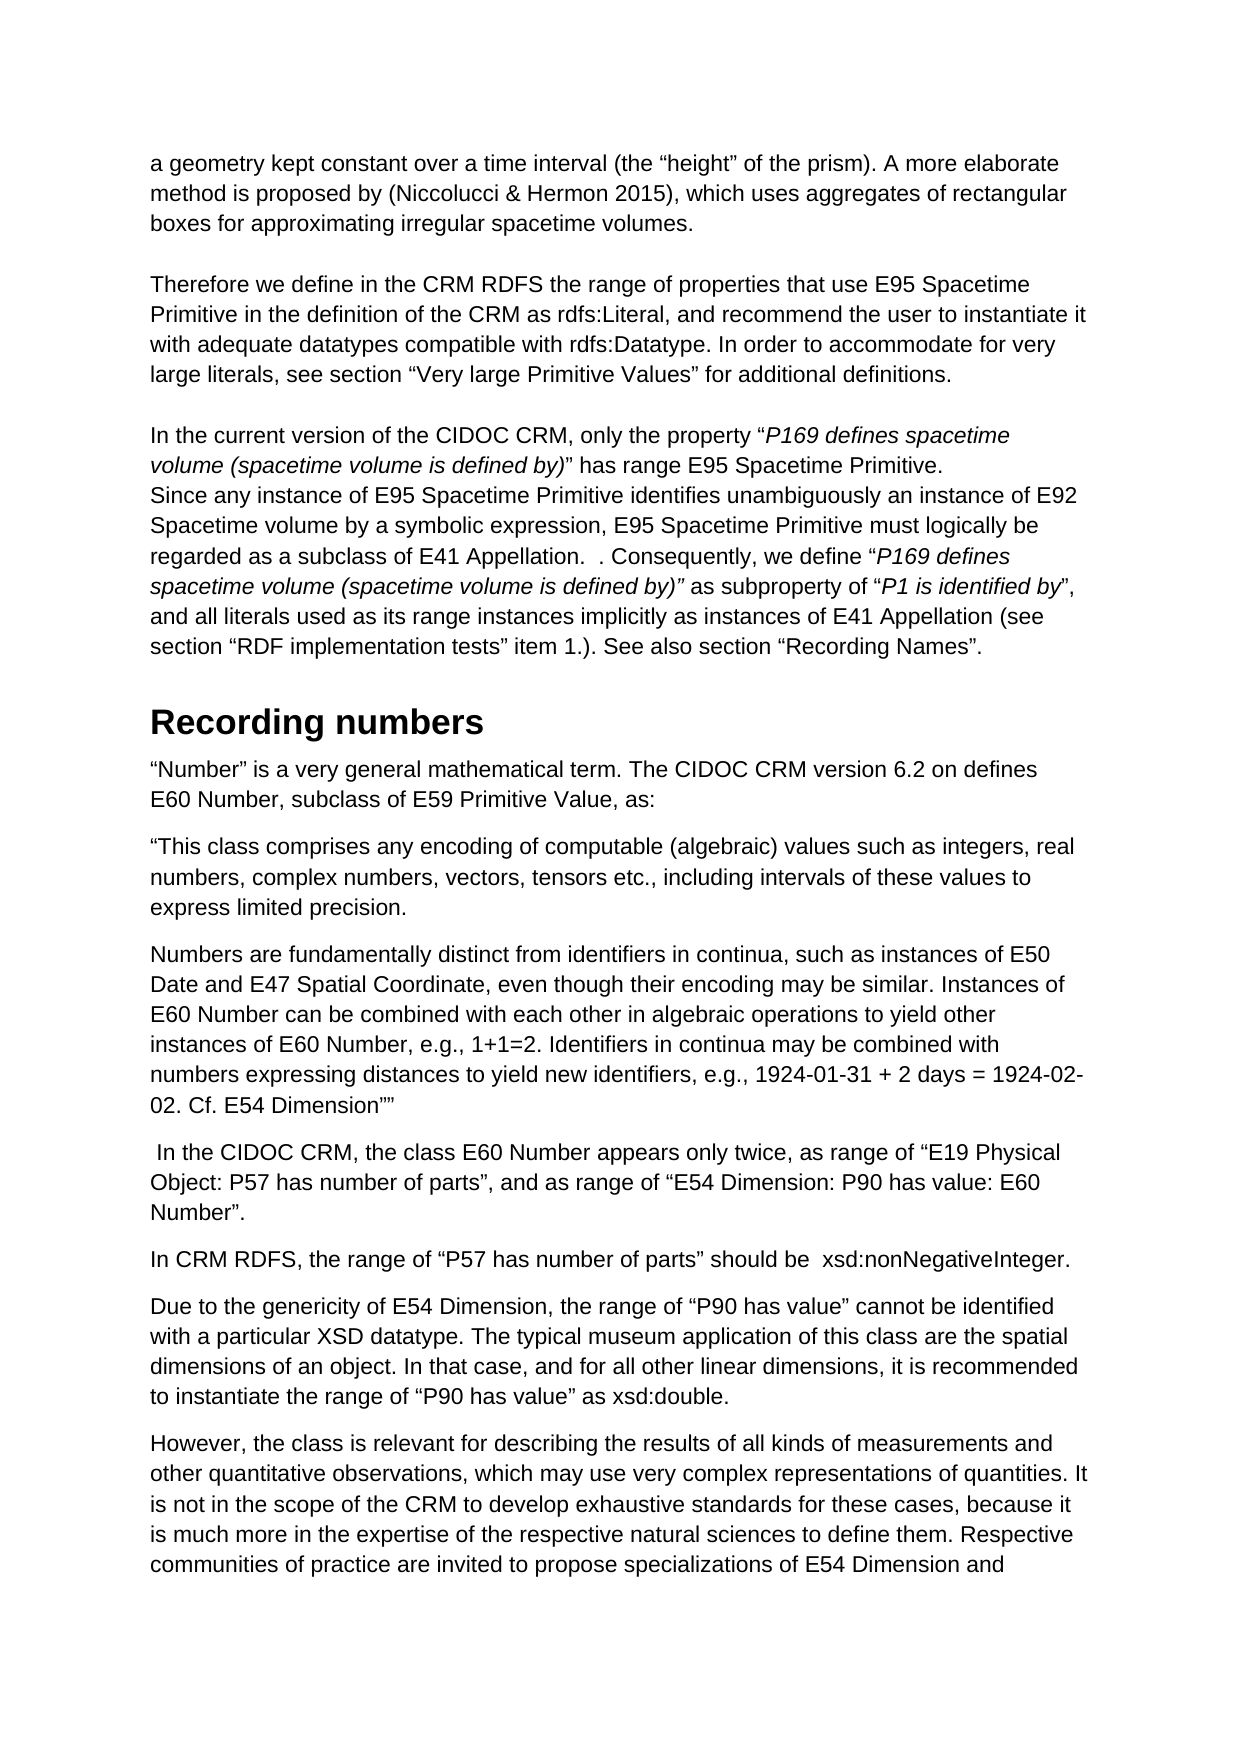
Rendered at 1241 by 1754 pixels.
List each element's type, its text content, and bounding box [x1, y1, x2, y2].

text Due to the genericity of E54 Dimension, the range of “P90 has value” cannot be identified with a particular XSD datatype. The typical museum application of this class are the spatial dimensions of an object. In that case, and for all other linear dimensions, it is recommended to instantiate the range of “P90 has value” as xsd:double. [150, 1293, 1090, 1409]
text Therefore we define in the CRM RDFS the range of properties that use E95 Spacetime Primitive in the definition of the CRM as rdfs:Literal, and recommend the user to instantiate it with adequate datatypes compatible with rdfs:Datatype. In order to accommodate for very large literals, see section “Very large Primitive Values” for additional definitions. [150, 271, 1090, 388]
text In the current version of the CIDOC CRM, only the property “P169 defines spacetime volume (spacetime volume is defined by)” has range E95 Spacetime Primitive. [150, 422, 1090, 478]
subtitle Recording numbers [150, 701, 1090, 742]
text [150, 1430, 1090, 1577]
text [150, 150, 1090, 237]
text Numbers are fundamentally distinct from identifiers in continua, such as instances of E50 Date and E47 Spatial Coordinate, even though their encoding may be similar. Instances of E60 Number can be combined with each other in algebraic operations to yield other instances of E60 Number, e.g., 1+1=2. Identifiers in continua may be combined with numbers expressing distances to yield new identifiers, e.g., 1924-01-31 + 2 days = 1924-02-02. Cf. E54 Dimension”” [150, 941, 1090, 1118]
text “Number” is a very general mathematical term. The CIDOC CRM version 6.2 on defines E60 Number, subclass of E59 Primitive Value, as: [150, 756, 1090, 813]
text In CRM RDFS, the range of “P57 has number of parts” should be xsd:nonNegativeInteger. [150, 1246, 1090, 1272]
text In the CIDOC CRM, the class E60 Number appears only twice, as range of “E19 Physical Object: P57 has number of parts”, and as range of “E54 Dimension: P90 has value: E60 Number”. [150, 1138, 1090, 1225]
text Since any instance of E95 Spacetime Primitive identifies unambiguously an instance of E92 Spacetime volume by a symbolic expression, E95 Spacetime Primitive must logically be regarded as a subclass of E41 Appellation. . Consequently, we define “P169 defines spacetime volume (spacetime volume is defined by)” as subproperty of “P1 is identified by”, and all literals used as its range instances implicitly as instances of E41 Appellation (see section “RDF implementation tests” item 1.). See also section “Recording Names”. [150, 482, 1090, 660]
text “This class comprises any encoding of computable (algebraic) values such as integers, real numbers, complex numbers, vectors, tensors etc., including intervals of these values to express limited precision. [150, 833, 1090, 920]
